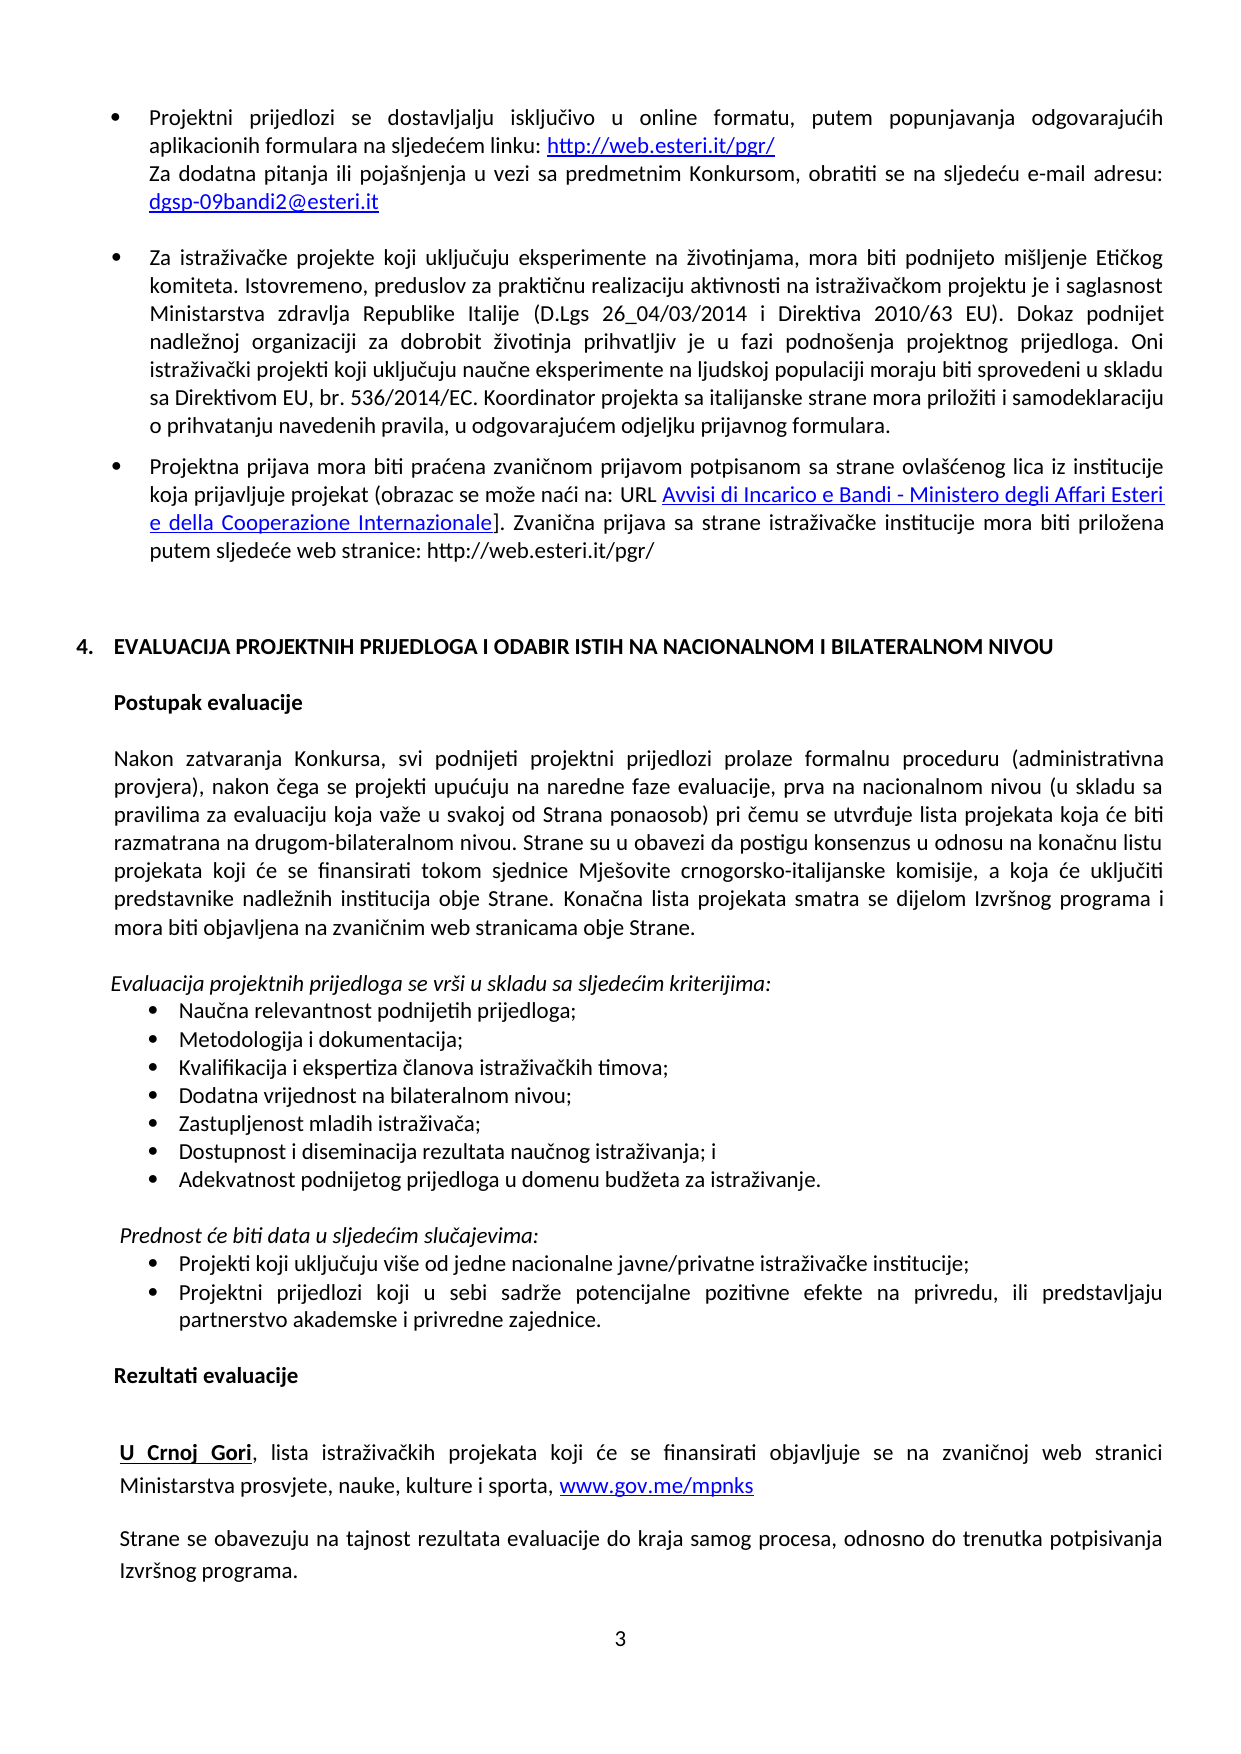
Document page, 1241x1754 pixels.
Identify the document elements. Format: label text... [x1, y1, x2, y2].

list Metodologija i dokumentacija; [149, 1025, 1165, 1053]
text Evaluacija projektnih prijedloga se vrši u skladu sa sljedećim kriterijima: [110, 969, 1165, 997]
list Za istraživačke projekte koji uključuju eksperimente na životinjama, mora biti podnijeto mišljenje Etičkog komiteta. Istovremeno, preduslov za praktičnu realizaciju aktivnosti na istraživačkom projektu je i saglasnost Ministarstva zdravlja Republike Italije (D.Lgs 26_04/03/2014 i Direktiva 2010/63 EU). Dokaz podnijet nadležnoj organizaciji za dobrobit životinja prihvatljiv je u fazi podnošenja projektnog prijedloga. Oni istraživački projekti koji uključuju naučne eksperimente na ljudskoj populaciji moraju biti sprovedeni u skladu sa Direktivom EU, br. 536/2014/EC. Koordinator projekta sa italijanske strane mora priložiti i samodeklaraciju o prihvatanju navedenih pravila, u odgovarajućem odjeljku prijavnog formulara. [112, 243, 1165, 439]
list EVALUACIJA PROJEKTNIH PRIJEDLOGA I ODABIR ISTIH NA NACIONALNOM I BILATERALNOM NIVOU [76, 632, 1165, 660]
list Adekvatnost podnijetog prijedloga u domenu budžeta za istraživanje. [149, 1165, 1165, 1193]
list Dodatna vrijednost na bilateralnom nivou; [149, 1081, 1165, 1109]
list Projektni prijedlozi se dostavljalju isključivo u online formatu, putem popunjavanja odgovarajućih aplikacionih formulara na sljedećem linku: http://web.esteri.it/pgr/ [111, 103, 1165, 159]
list Rezultati evaluacije [113, 1362, 1165, 1390]
list Dostupnost i diseminacija rezultata naučnog istraživanja; i [149, 1137, 1165, 1165]
text Postupak evaluacije [113, 688, 1165, 716]
list Projektna prijava mora biti praćena zvaničnom prijavom potpisanom sa strane ovlašćenog lica iz institucije koja prijavljuje projekat (obrazac se može naći na: URL Avvisi di Incarico e Bandi - Ministero degli Affari Esteri e della Cooperazione Internazionale]. Zvanična prijava sa strane istraživačke institucije mora biti priložena putem sljedeće web stranice: http://web.esteri.it/pgr/ [112, 452, 1165, 564]
list Zastupljenost mladih istraživača; [149, 1109, 1165, 1137]
text Strane se obavezuju na tajnost rezultata evaluacije do kraja samog procesa, odnosno do trenutka potpisivanja Izvršnog programa. [119, 1524, 1165, 1584]
text Za dodatna pitanja ili pojašnjenja u vezi sa predmetnim Konkursom, obratiti se na sljedeću e-mail adresu: dgsp-09bandi2@esteri.it [149, 159, 1165, 215]
list Projekti koji uključuju više od jedne nacionalne javne/privatne istraživačke institucije; [149, 1249, 1165, 1278]
text Prednost će biti data u sljedećim slučajevima: [119, 1222, 1165, 1249]
list Projektni prijedlozi koji u sebi sadrže potencijalne pozitivne efekte na privredu, ili predstavljaju partnerstvo akademske i privredne zajednice. [149, 1278, 1165, 1334]
list Naučna relevantnost podnijetih prijedloga; [149, 997, 1165, 1025]
list Kvalifikacija i ekspertiza članova istraživačkih timova; [149, 1053, 1165, 1081]
text U Crnoj Gori, lista istraživačkih projekata koji će se finansirati objavljuje se na zvaničnoj web stranici Ministarstva prosvjete, nauke, kulture i sporta, www.gov.me/mpnks [119, 1438, 1165, 1499]
text Nakon zatvaranja Konkursa, svi podnijeti projektni prijedlozi prolaze formalnu proceduru (administrativna provjera), nakon čega se projekti upućuju na naredne faze evaluacije, prva na nacionalnom nivou (u skladu sa pravilima za evaluaciju koja važe u svakoj od Strana ponaosob) pri čemu se utvrđuje lista projekata koja će biti razmatrana na drugom-bilateralnom nivou. Strane su u obavezi da postigu konsenzus u odnosu na konačnu listu projekata koji će se finansirati tokom sjednice Mješovite crnogorsko-italijanske komisije, a koja će uključiti predstavnike nadležnih institucija obje Strane. Konačna lista projekata smatra se dijelom Izvršnog programa i mora biti objavljena na zvaničnim web stranicama obje Strane. [113, 744, 1165, 941]
